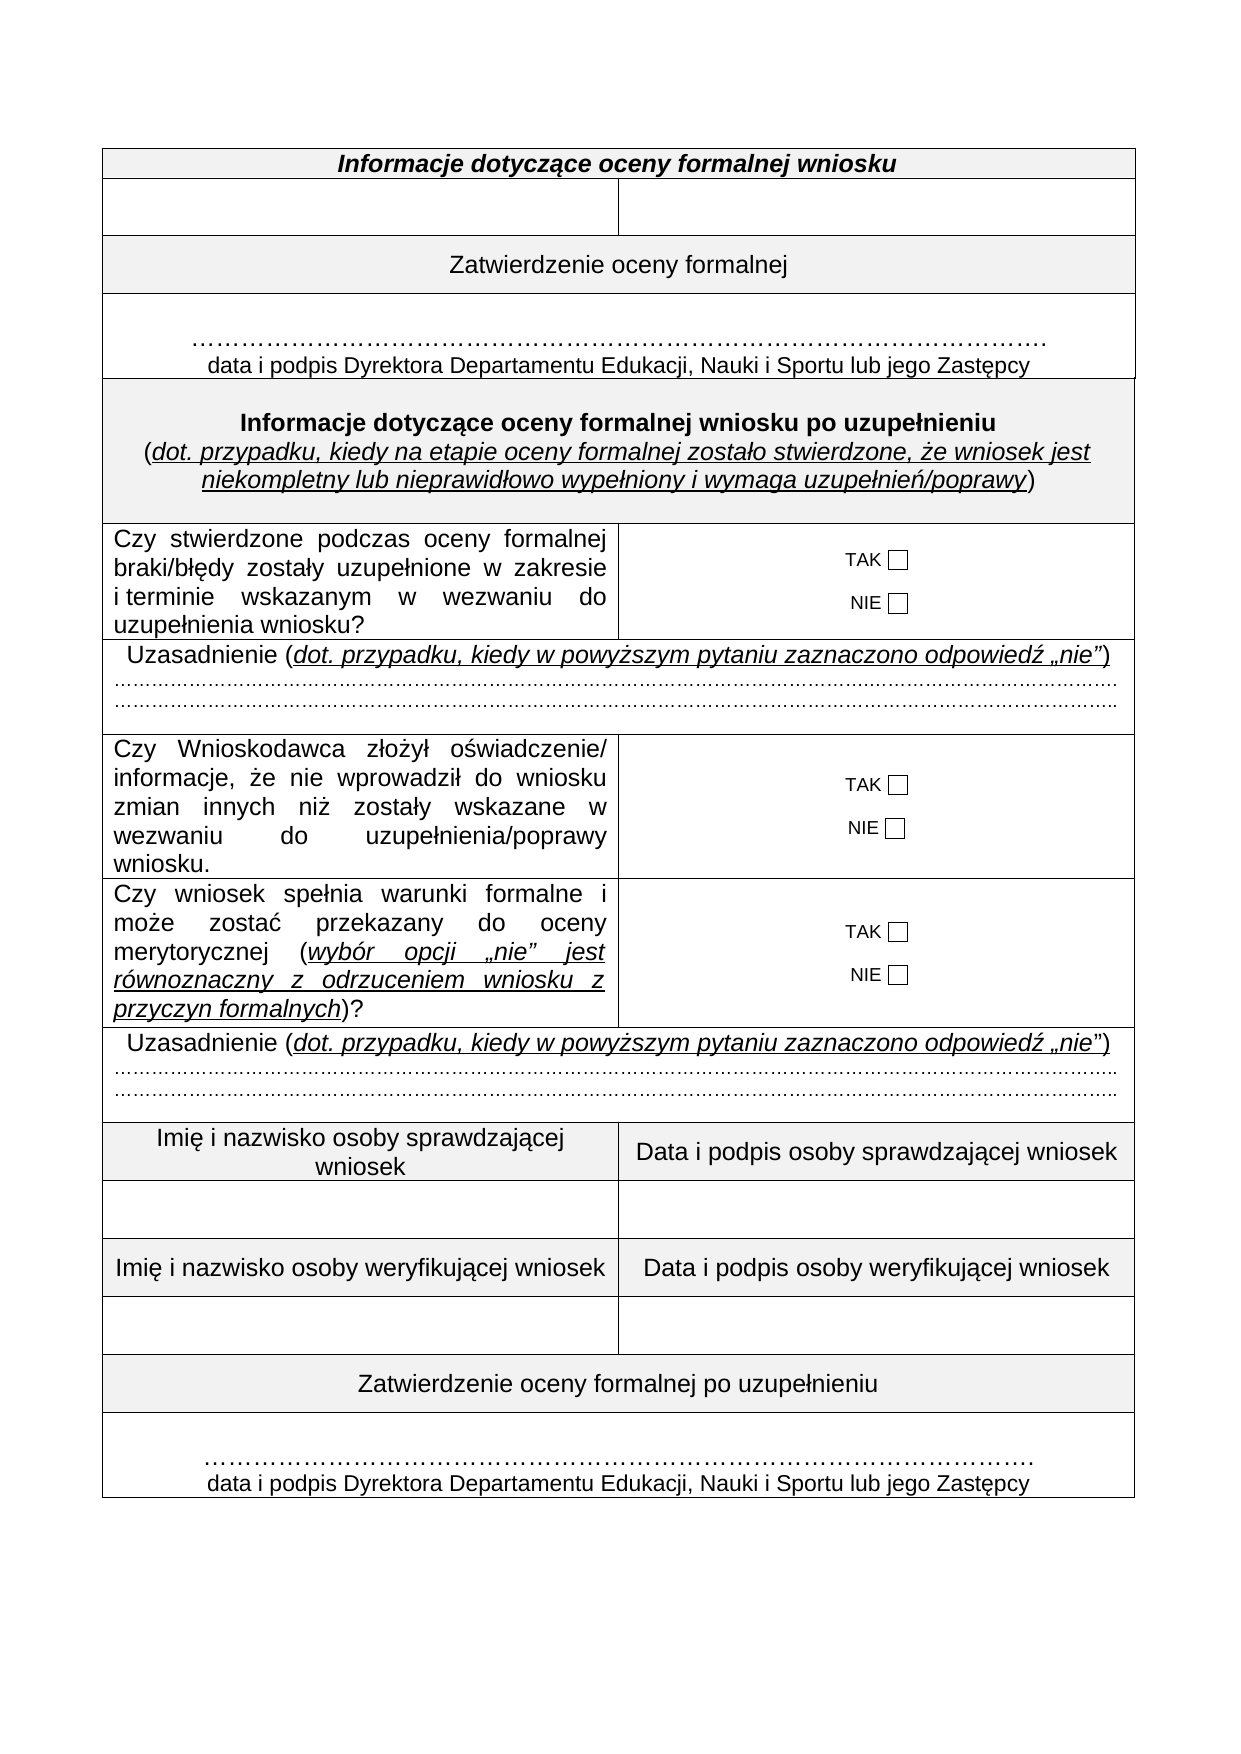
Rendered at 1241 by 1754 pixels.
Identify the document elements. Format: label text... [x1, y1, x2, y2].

table_cell Uzasadnienie (dot. przypadku, kiedy w powyższym pytaniu zaznaczono odpowiedź „nie”) …………………………………………………………………………………………………………………………………………….. …………………………………………………………………………………………………………………………………………….. [103, 1028, 1134, 1122]
table_cell [619, 1297, 1134, 1354]
table_cell [619, 1181, 1134, 1238]
table_cell TAK NIE [619, 524, 1134, 639]
table_cell Zatwierdzenie oceny formalnej po uzupełnieniu [103, 1355, 1134, 1412]
table_cell Zatwierdzenie oceny formalnej [103, 236, 1135, 293]
table_cell Informacje dotyczące oceny formalnej wniosku po uzupełnieniu (dot. przypadku, kiedy na etapie oceny formalnej zostało stwierdzone, że wniosek jest niekompletny lub nieprawidłowo wypełniony i wymaga uzupełnień/poprawy) [103, 379, 1134, 523]
table_cell Czy wniosek spełnia warunki formalne i może zostać przekazany do oceny merytorycznej (wybór opcji „nie” jest równoznaczny z odrzuceniem wniosku z przyczyn formalnych)? [103, 879, 618, 1027]
table_cell Imię i nazwisko osoby sprawdzającej wniosek [103, 1123, 618, 1180]
table_cell [103, 1297, 618, 1354]
table_cell Czy Wnioskodawca złożył oświadczenie/ informacje, że nie wprowadził do wniosku zmian innych niż zostały wskazane w wezwaniu do uzupełnienia/poprawy wniosku. [103, 735, 618, 878]
table_cell TAK NIE [619, 879, 1134, 1027]
table_cell Data i podpis osoby sprawdzającej wniosek [619, 1123, 1134, 1180]
table_cell TAK NIE [619, 735, 1134, 878]
table_cell ………………………………………………………………………………………. data i podpis Dyrektora Departamentu Edukacji, Nauki i Sportu lub jego Zastępcy [103, 1413, 1134, 1497]
table_cell [619, 179, 1135, 235]
table_cell [103, 179, 618, 235]
table_cell [103, 1181, 618, 1238]
table_cell Uzasadnienie (dot. przypadku, kiedy w powyższym pytaniu zaznaczono odpowiedź „nie”) ………………………………………………………………………………………………………….…………………………………. …………………………………………………………………………………………………………………………………………….. [103, 640, 1134, 733]
table_cell Imię i nazwisko osoby weryfikującej wniosek [103, 1239, 618, 1296]
table_cell Data i podpis osoby weryfikującej wniosek [619, 1239, 1134, 1296]
table_header Informacje dotyczące oceny formalnej wniosku [103, 149, 1135, 177]
table_cell Czy stwierdzone podczas oceny formalnej braki/błędy zostały uzupełnione w zakresie i terminie wskazanym w wezwaniu do uzupełnienia wniosku? [103, 524, 618, 639]
table_cell …………………………………………………………………………………………. data i podpis Dyrektora Departamentu Edukacji, Nauki i Sportu lub jego Zastępcy [103, 294, 1135, 378]
